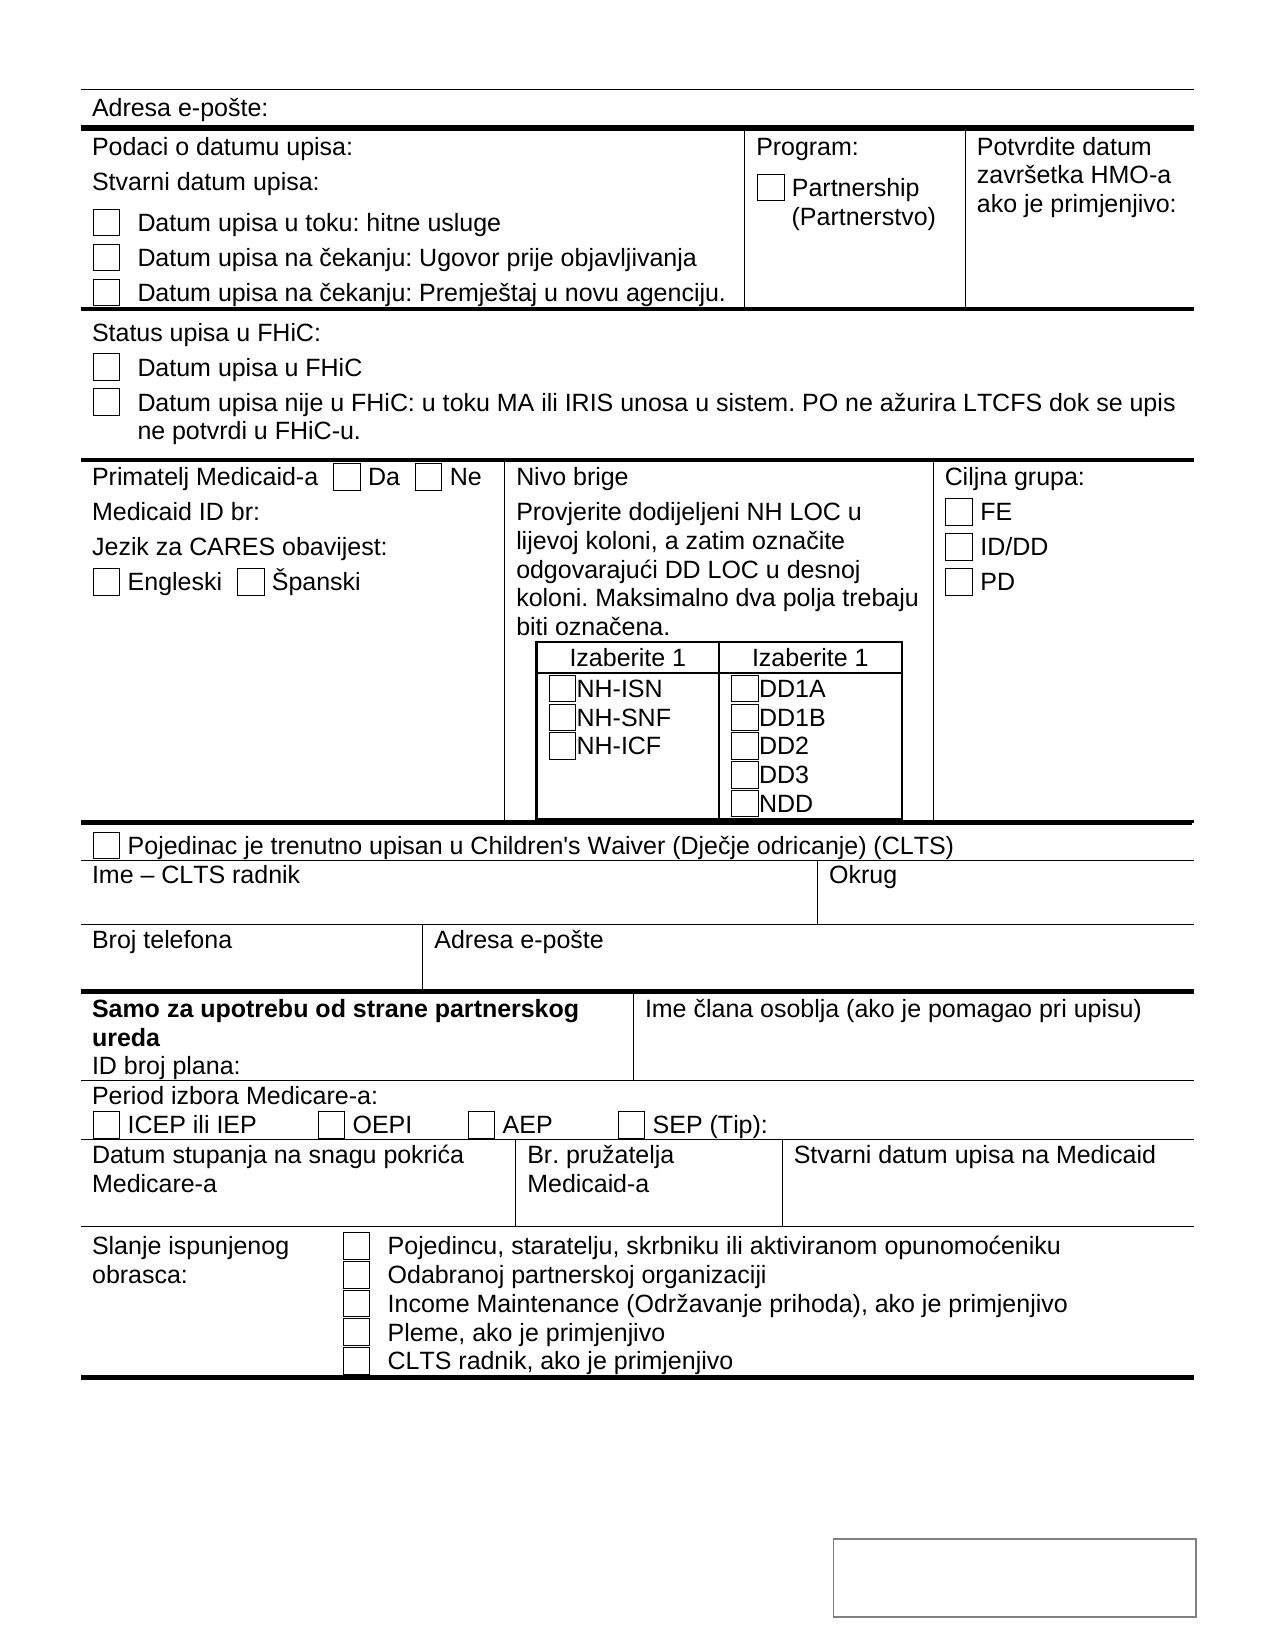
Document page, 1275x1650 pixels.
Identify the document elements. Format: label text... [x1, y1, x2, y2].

table_cell Adresa e-pošte [423, 925, 1194, 989]
table_cell Samo za upotrebu od strane partnerskog ureda ID broj plana: [81, 994, 633, 1080]
table_cell Nivo brige Provjerite dodijeljeni NH LOC u lijevoj koloni, a zatim označite odgovarajući DD LOC u desnoj koloni. Maksimalno dva polja trebaju biti označena. [505, 462, 933, 820]
table_cell Adresa e-pošte: [81, 90, 1194, 125]
table_cell Okrug [818, 861, 1194, 924]
table_cell Potvrdite datum završetka HMO-a ako je primjenjivo: [966, 131, 1194, 307]
table_cell Status upisa u FHiC: Datum upisa u FHiC Datum upisa nije u FHiC: u toku MA ili IRIS unosa u sistem. PO ne ažurira LTCFS dok se upis ne potvrdi u FHiC-u. [81, 311, 1194, 457]
table_cell Pojedinac je trenutno upisan u Children's Waiver (Dječje odricanje) (CLTS) [81, 825, 1192, 859]
table_cell Slanje ispunjenog obrasca: [81, 1227, 331, 1375]
table_cell Podaci o datumu upisa: Stvarni datum upisa: Datum upisa u toku: hitne usluge Datum upisa na čekanju: Ugovor prije objavljivanja Datum upisa na čekanju: Premještaj u novu agenciju. [81, 131, 744, 307]
table_cell Broj telefona [81, 925, 422, 989]
table_cell Datum stupanja na snagu pokrića Medicare-a [81, 1140, 515, 1226]
table_cell Program: Partnership (Partnerstvo) [745, 131, 965, 307]
table_cell Primatelj Medicaid-a Da Ne Medicaid ID br: Jezik za CARES obavijest: Engleski Španski [81, 462, 504, 820]
table_cell Ciljna grupa: FE ID/DD PD [934, 462, 1194, 820]
table_cell Stvarni datum upisa na Medicaid [783, 1140, 1194, 1226]
table_cell Period izbora Medicare-a: ICEP ili IEP OEPI AEP SEP (Tip): [81, 1081, 1194, 1139]
table_cell Br. pružatelja Medicaid-a [516, 1140, 782, 1226]
table_cell Pojedincu, staratelju, skrbniku ili aktiviranom opunomoćeniku Odabranoj partnerskoj organizaciji Income Maintenance (Održavanje prihoda), ako je primjenjivo Pleme, ako je primjenjivo CLTS radnik, ako je primjenjivo [331, 1227, 1194, 1375]
table_cell Ime člana osoblja (ako je pomagao pri upisu) [634, 994, 1194, 1080]
table_cell Ime – CLTS radnik [81, 861, 817, 924]
